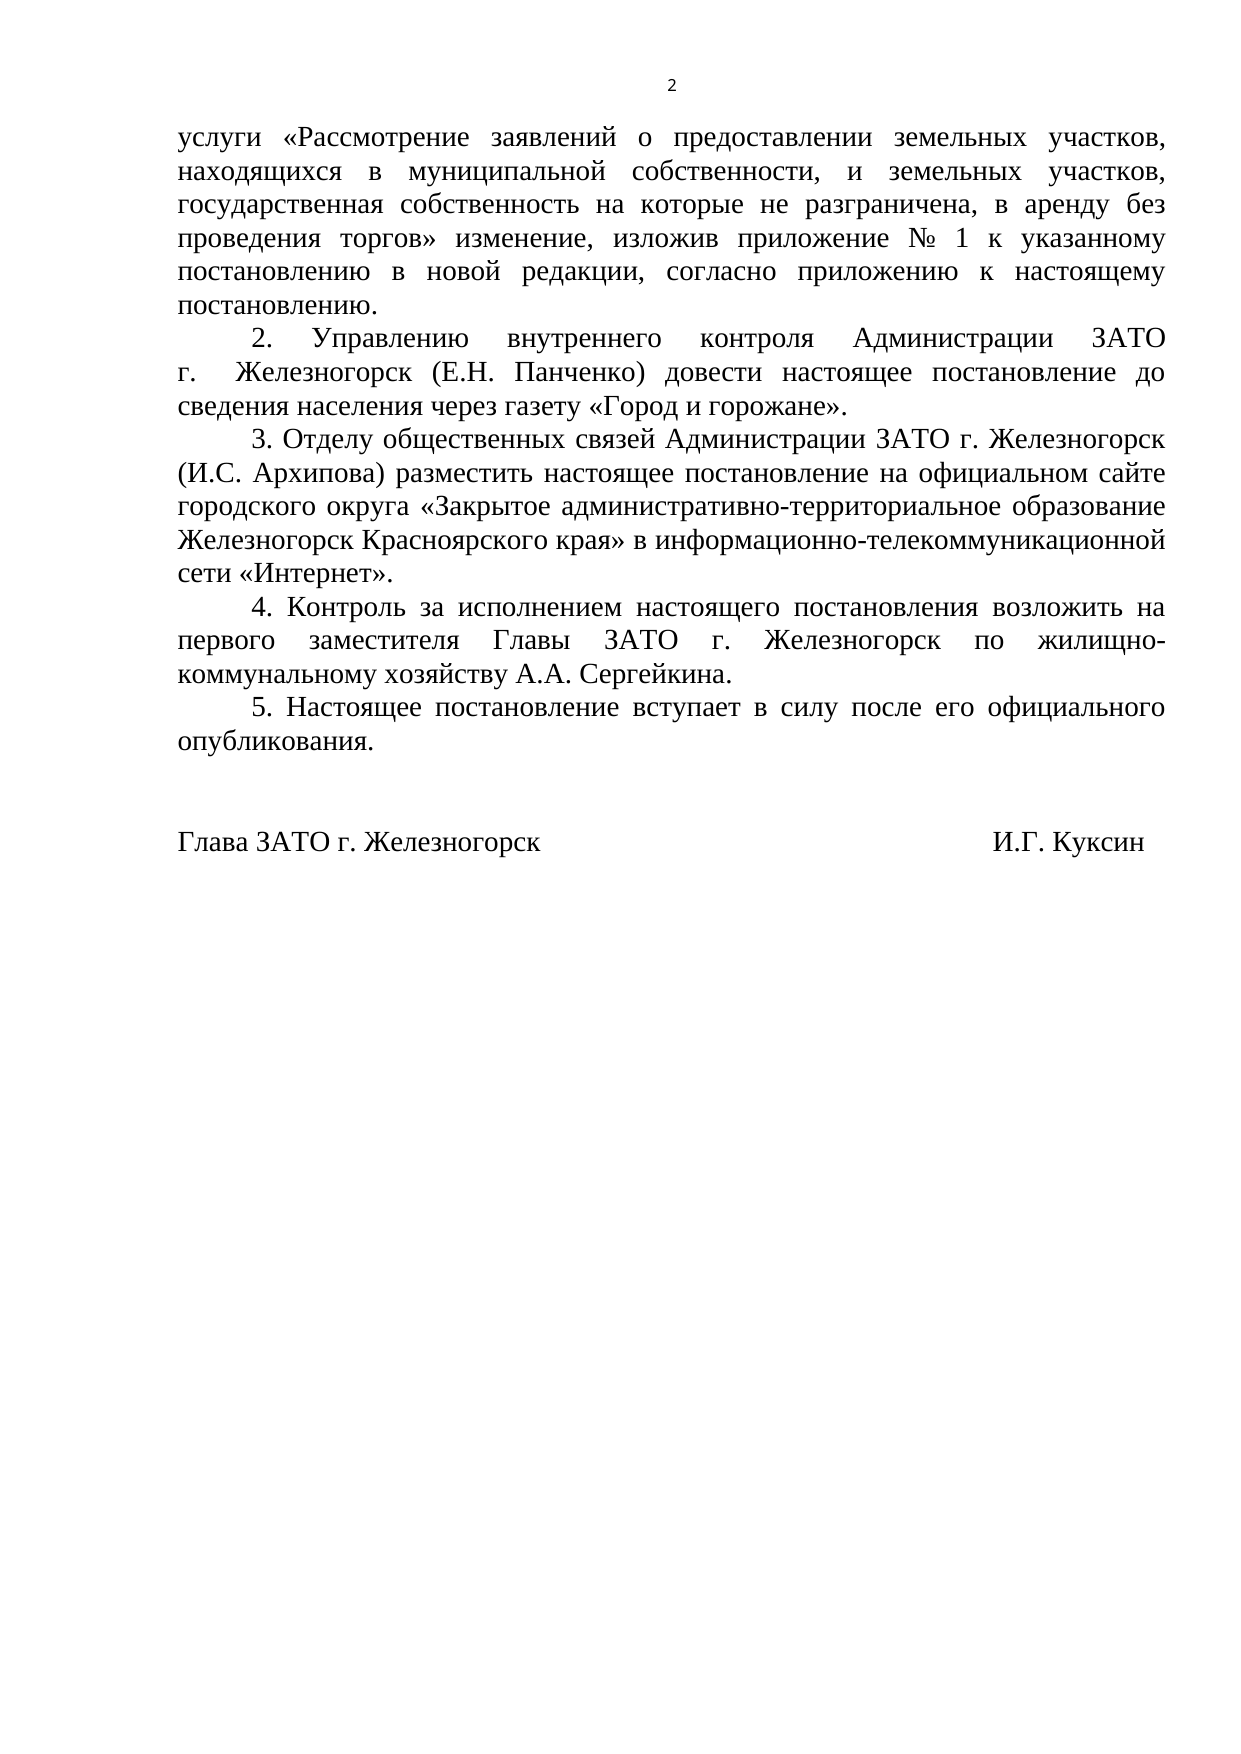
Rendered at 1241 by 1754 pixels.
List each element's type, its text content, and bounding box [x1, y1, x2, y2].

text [177, 119, 1166, 321]
text Глава ЗАТО г. Железногорск И.Г. Куксин [177, 824, 1166, 857]
text 4. Контроль за исполнением настоящего постановления возложить на первого заместителя Главы ЗАТО г. Железногорск по жилищно-коммунальному хозяйству А.А. Сергейкина. [177, 589, 1167, 689]
text 5. Настоящее постановление вступает в силу после его официального опубликования. [177, 689, 1167, 757]
text 3. Отделу общественных связей Администрации ЗАТО г. Железногорск (И.С. Архипова) разместить настоящее постановление на официальном сайте городского округа «Закрытое административно-территориальное образование Железногорск Красноярского края» в информационно-телекоммуникационной сети «Интернет». [177, 421, 1166, 589]
text 2. Управлению внутреннего контроля Администрации ЗАТО г. Железногорск (Е.Н. Панченко) довести настоящее постановление до сведения населения через газету «Город и горожане». [177, 321, 1166, 421]
